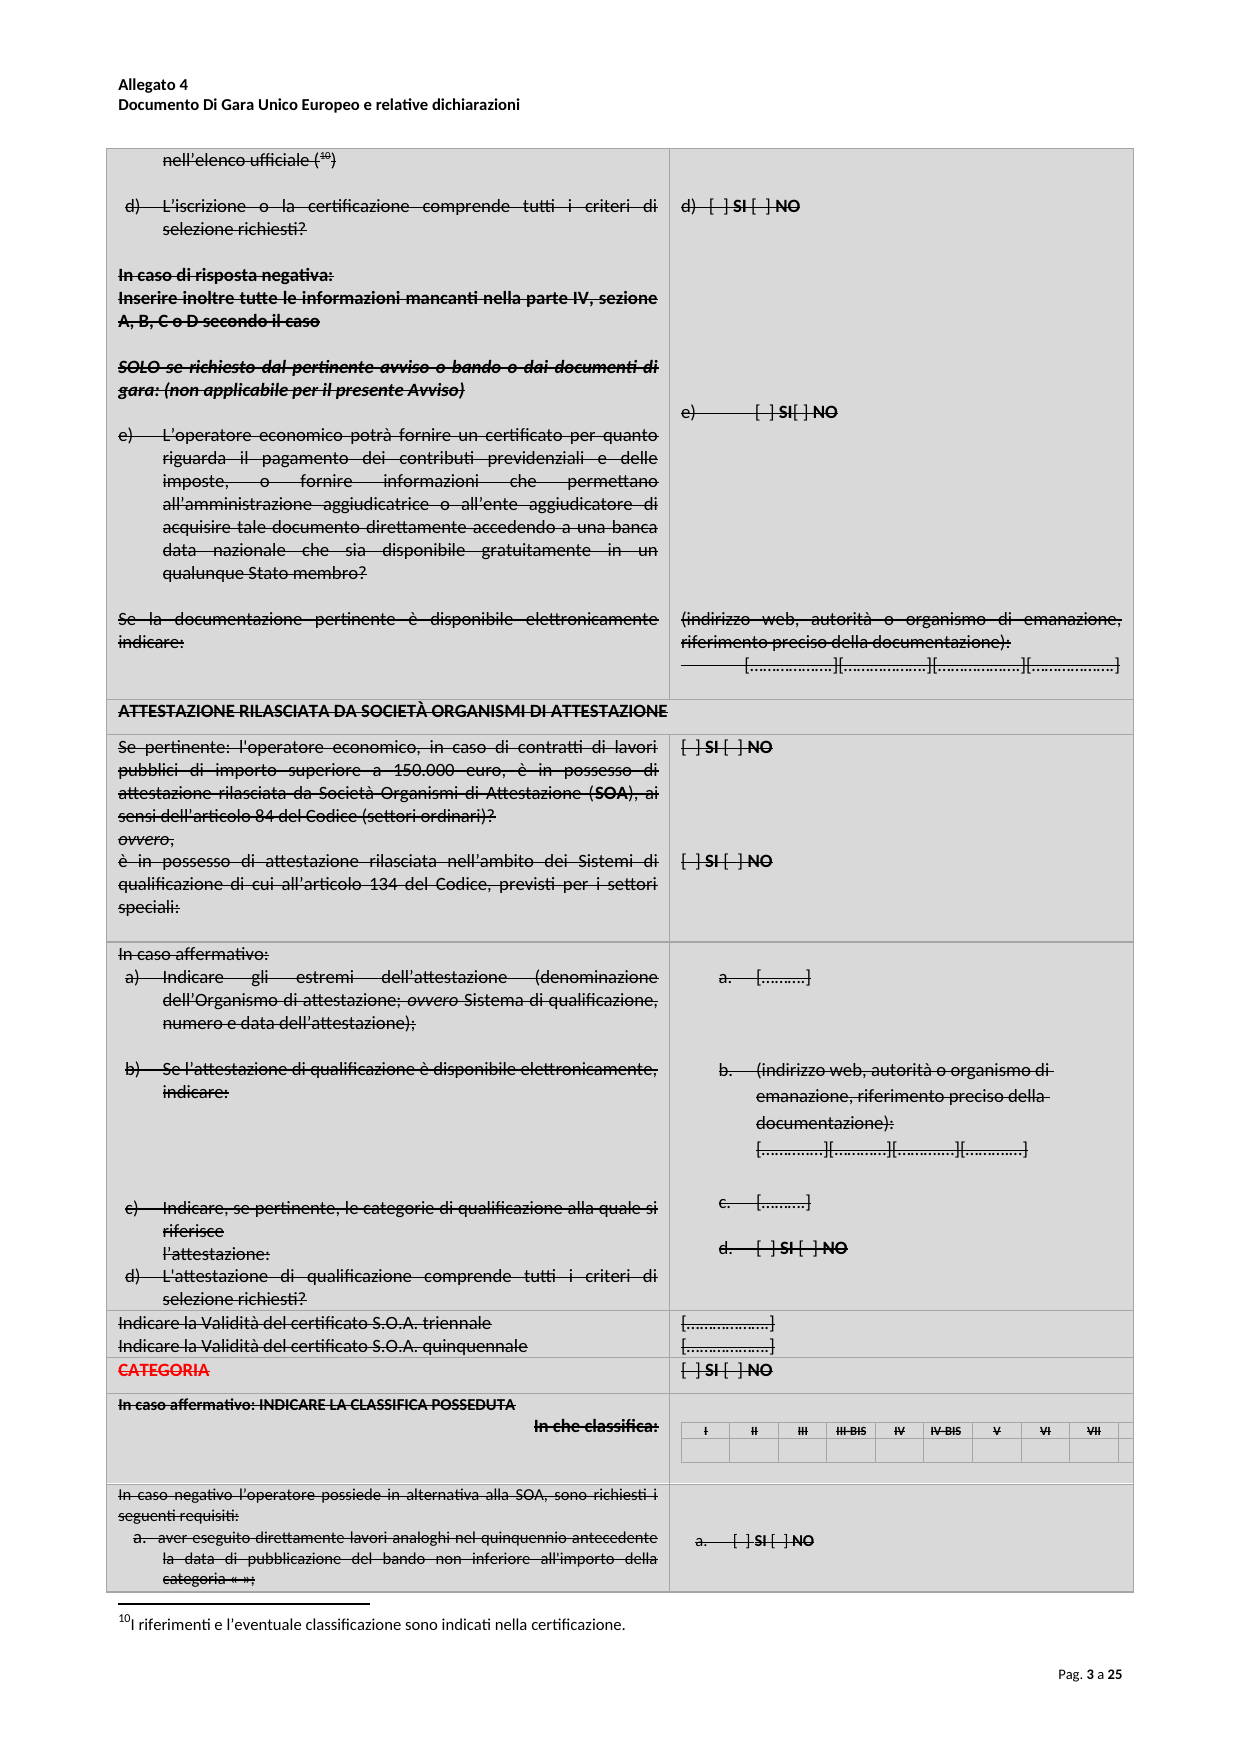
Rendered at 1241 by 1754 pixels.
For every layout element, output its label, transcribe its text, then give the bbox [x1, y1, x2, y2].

table_cell CATEGORIA [107, 1358, 669, 1393]
table_cell Indicare la Validità del certificato S.O.A. triennale Indicare la Validità del certificato S.O.A. quinquennale [107, 1311, 669, 1357]
table_cell [……………….] [……………….] [670, 1311, 1133, 1357]
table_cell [107, 149, 669, 699]
table_cell [ ] SI [ ] NO [ ] SI [ ] NO [670, 735, 1133, 941]
table_cell In caso affermativo: INDICARE LA CLASSIFICA POSSEDUTA In che classifica: [107, 1394, 669, 1483]
table_cell ATTESTAZIONE RILASCIATA DA SOCIETÀ ORGANISMI DI ATTESTAZIONE [107, 700, 1133, 734]
table_cell [……….] (indirizzo web, autorità o organismo di emanazione, riferimento preciso della documentazione): [………..…][…………][……….…][……….…] [……….] [ ] SI [ ] NO [670, 943, 1133, 1310]
table_cell In caso affermativo: Indicare gli estremi dell’attestazione (denominazione dell’Organismo di attestazione; ovvero Sistema di qualificazione, numero e data dell’attestazione); Se l’attestazione di qualificazione è disponibile elettronicamente, indicare: Indicare, se pertinente, le categorie di qualificazione alla quale si riferisce l’attestazione: L'attestazione di qualificazione comprende tutti i criteri di selezione richiesti? [107, 943, 669, 1310]
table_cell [670, 1485, 1133, 1591]
table_cell Se pertinente: l'operatore economico, in caso di contratti di lavori pubblici di importo superiore a 150.000 euro, è in possesso di attestazione rilasciata da Società Organismi di Attestazione (SOA), ai sensi dell’articolo 84 del Codice (settori ordinari)? ovvero, è in possesso di attestazione rilasciata nell’ambito dei Sistemi di qualificazione di cui all’articolo 134 del Codice, previsti per i settori speciali: [107, 735, 669, 941]
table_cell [670, 149, 1133, 699]
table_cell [107, 1485, 669, 1591]
table_cell [670, 1394, 1133, 1483]
table_cell [ ] SI [ ] NO [670, 1358, 1133, 1393]
